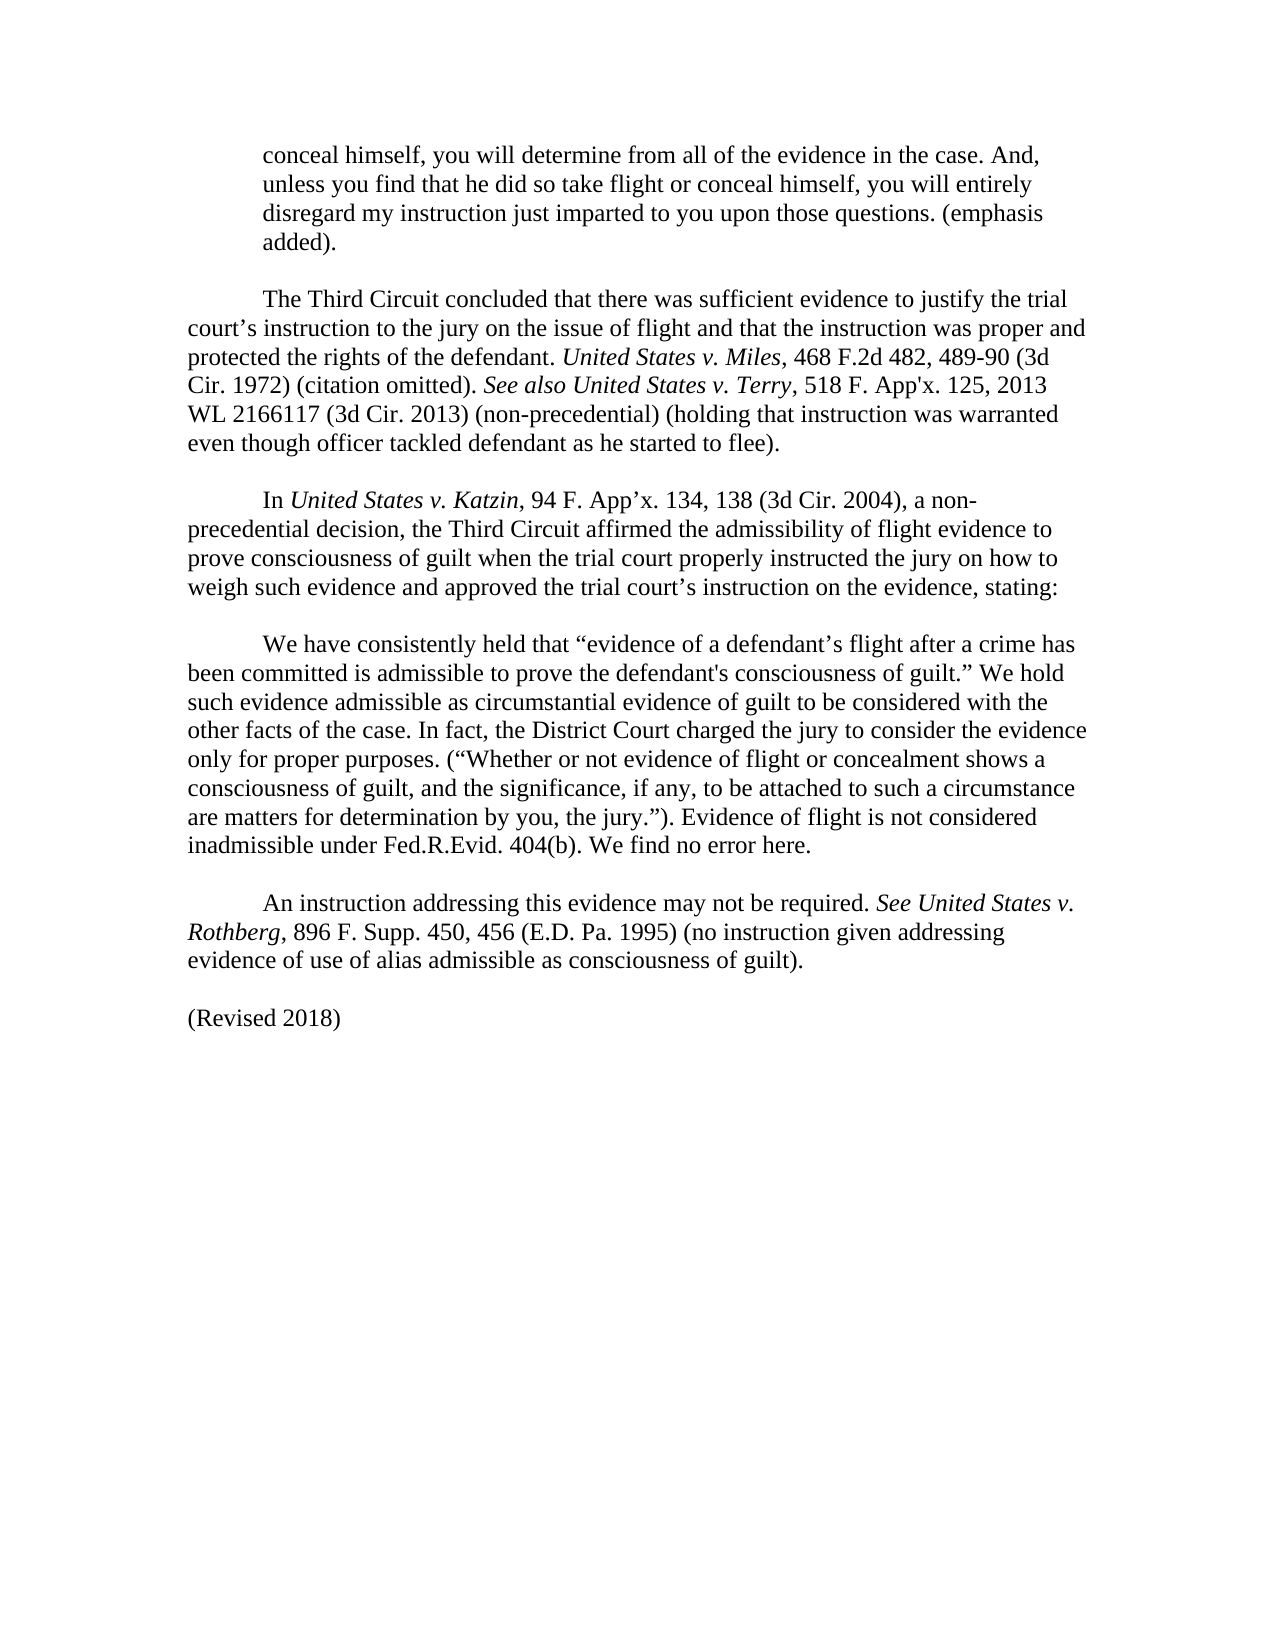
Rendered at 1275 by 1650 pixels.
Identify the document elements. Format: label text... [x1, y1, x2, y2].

text The Third Circuit concluded that there was sufficient evidence to justify the trial court’s instruction to the jury on the issue of flight and that the instruction was proper and protected the rights of the defendant. United States v. Miles, 468 F.2d 482, 489-90 (3d Cir. 1972) (citation omitted). See also United States v. Terry, 518 F. App'x. 125, 2013 WL 2166117 (3d Cir. 2013) (non-precedential) (holding that instruction was warranted even though officer tackled defendant as he started to flee). [187, 284, 1087, 457]
text An instruction addressing this evidence may not be required. See United States v. Rothberg, 896 F. Supp. 450, 456 (E.D. Pa. 1995) (no instruction given addressing evidence of use of alias admissible as consciousness of guilt). [187, 888, 1087, 974]
text In United States v. Katzin, 94 F. App’x. 134, 138 (3d Cir. 2004), a non-precedential decision, the Third Circuit affirmed the admissibility of flight evidence to prove consciousness of guilt when the trial court properly instructed the jury on how to weigh such evidence and approved the trial court’s instruction on the evidence, stating: [187, 486, 1087, 601]
text (Revised 2018) [187, 1003, 1087, 1032]
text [262, 141, 1087, 256]
text We have consistently held that “evidence of a defendant’s flight after a crime has been committed is admissible to prove the defendant's consciousness of guilt.” We hold such evidence admissible as circumstantial evidence of guilt to be considered with the other facts of the case. In fact, the District Court charged the jury to consider the evidence only for proper purposes. (“Whether or not evidence of flight or concealment shows a consciousness of guilt, and the significance, if any, to be attached to such a circumstance are matters for determination by you, the jury.”). Evidence of flight is not considered inadmissible under Fed.R.Evid. 404(b). We find no error here. [187, 629, 1087, 859]
